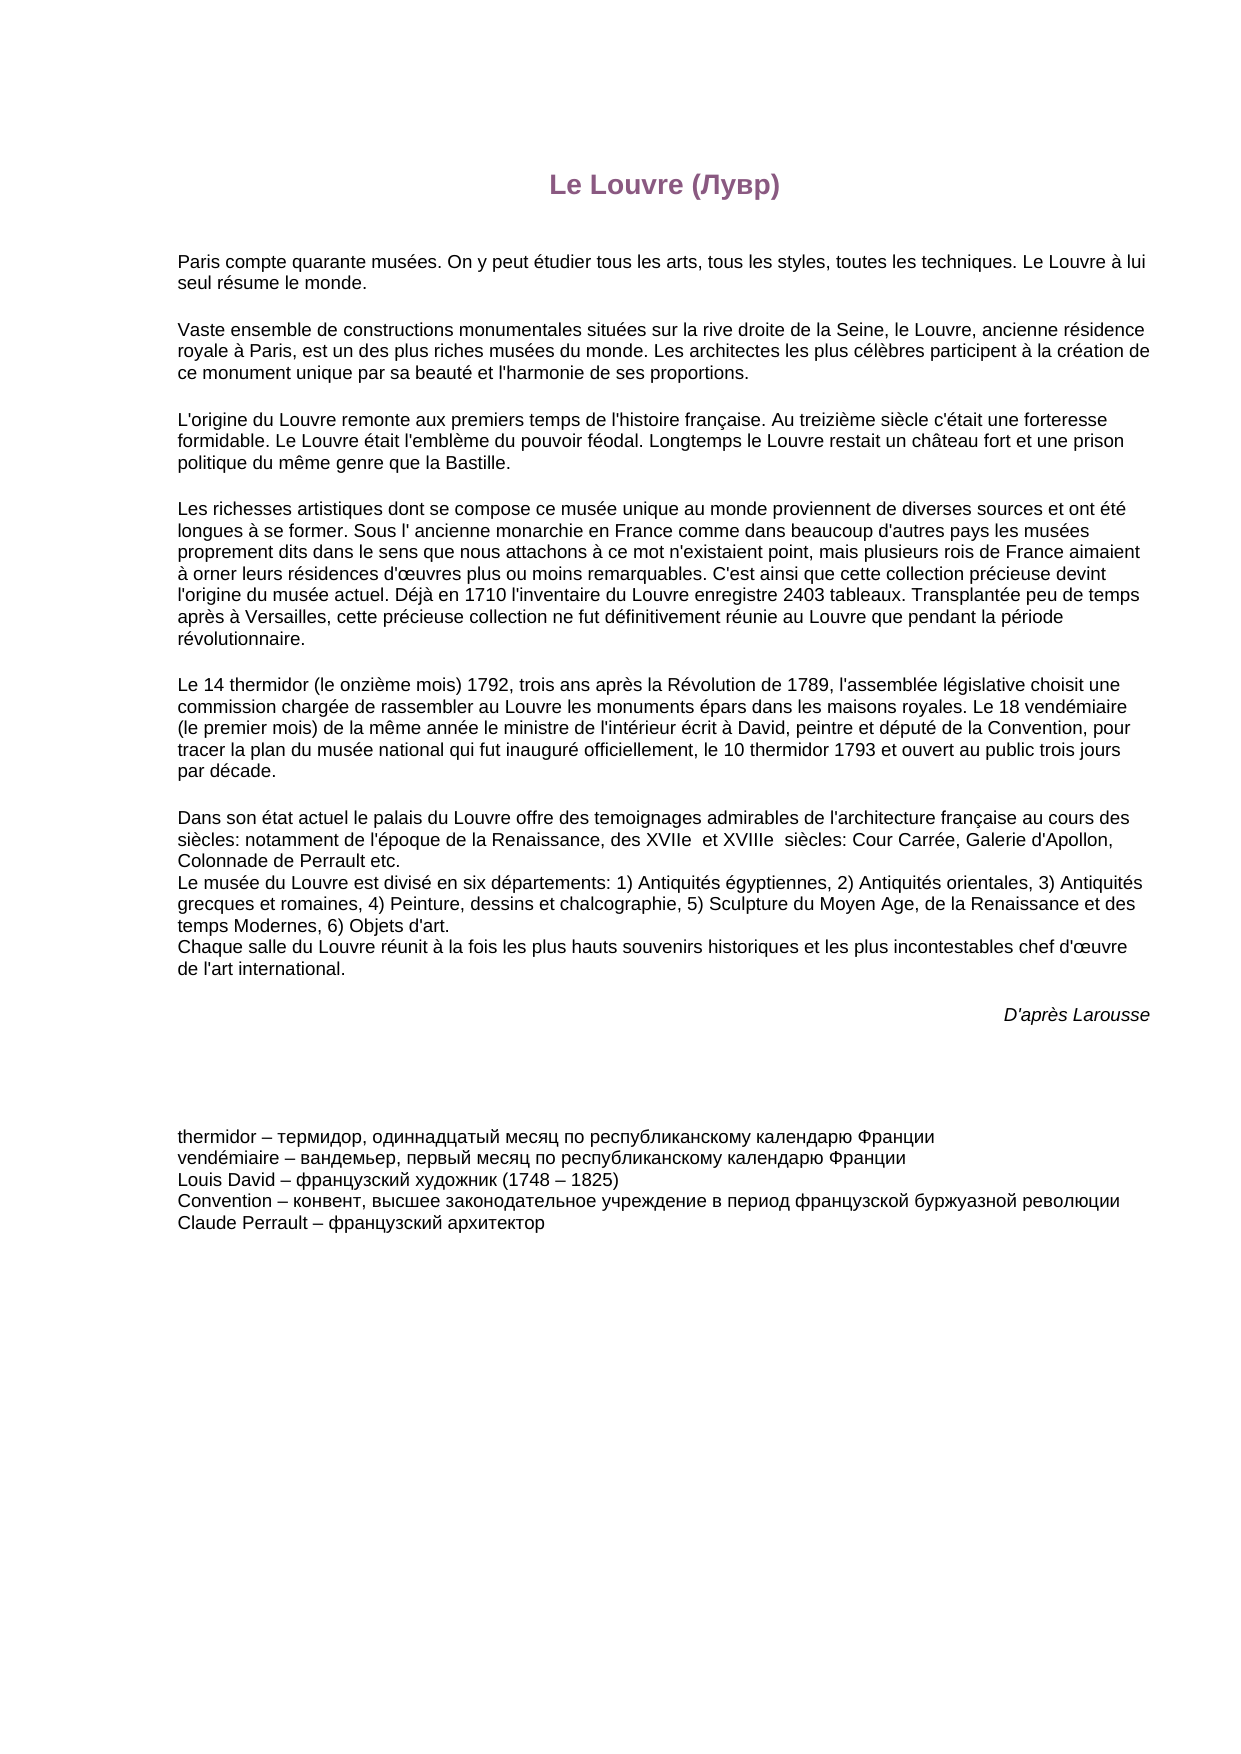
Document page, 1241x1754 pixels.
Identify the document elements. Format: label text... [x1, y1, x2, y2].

text Paris compte quarante musées. On y peut étudier tous les arts, tous les styles, toutes les techniques. Le Louvre à lui seul résume le monde. [177, 251, 1152, 294]
text Vaste ensemble de constructions monumentales situées sur la rive droite de la Seine, le Louvre, ancienne résidence royale à Paris, est un des plus riches musées du monde. Les architectes les plus célèbres participent à la création de ce monument unique par sa beauté et l'harmonie de ses proportions. [177, 319, 1152, 383]
text Les richesses artistiques dont se compose ce musée unique au monde proviennent de diverses sources et ont été longues à se former. Sous l' ancienne monarchie en France comme dans beaucoup d'autres pays les musées proprement dits dans le sens que nous attachons à ce mot n'existaient point, mais plusieurs rois de France aimaient à orner leurs résidences d'œuvres plus ou moins remarquables. C'est ainsi que cette collection précieuse devint l'origine du musée actuel. Déjà en 1710 l'inventaire du Louvre enregistre 2403 tableaux. Transplantée peu de temps après à Versailles, cette précieuse collection ne fut définitivement réunie au Louvre que pendant la période révolutionnaire. [177, 498, 1152, 649]
text L'origine du Louvre remonte aux premiers temps de l'histoire française. Au treizième siècle c'était une forteresse formidable. Le Louvre était l'emblème du pouvoir féodal. Longtemps le Louvre restait un château fort et une prison politique du même genre que la Bastille. [177, 408, 1152, 473]
text thermidor – термидор, одиннадцатый месяц по республиканскому календарю Франции vendémiaire – вандемьер, первый месяц по республиканскому календарю Франции Louis David – французский художник (1748 – 1825) Convention – конвент, высшее законодательное учреждение в период французской буржуазной революции Claude Perrault – французский архитектор [177, 1125, 1152, 1233]
text D'après Larousse [177, 1004, 1152, 1026]
text Le 14 thermidor (le onzième mois) 1792, trois ans après la Révolution de 1789, l'assemblée législative choisit une commission chargée de rassembler au Louvre les monuments épars dans les maisons royales. Le 18 vendémiaire (le premier mois) de la même année le ministre de l'intérieur écrit à David, peintre et député de la Convention, pour tracer la plan du musée national qui fut inauguré officiellement, le 10 thermidor 1793 et ouvert au public trois jours par décade. [177, 674, 1152, 782]
text Dans son état actuel le palais du Louvre offre des temoignages admirables de l'architecture française au cours des siècles: notamment de l'époque de la Renaissance, des XVIIe et XVIIIe siècles: Cour Carrée, Galerie d'Apollon, Colonnade de Perrault etc. Le musée du Louvre est divisé en six départements: 1) Antiquités égyptiennes, 2) Antiquités orientales, 3) Antiquités grecques et romaines, 4) Peinture, dessins et chalcographie, 5) Sculpture du Moyen Age, de la Renaissance et des temps Modernes, 6) Objets d'art. Chaque salle du Louvre réunit à la fois les plus hauts souvenirs historiques et les plus incontestables chef d'œuvre de l'art international. [177, 807, 1152, 979]
text Le Louvre (Лувр) [177, 168, 1152, 201]
